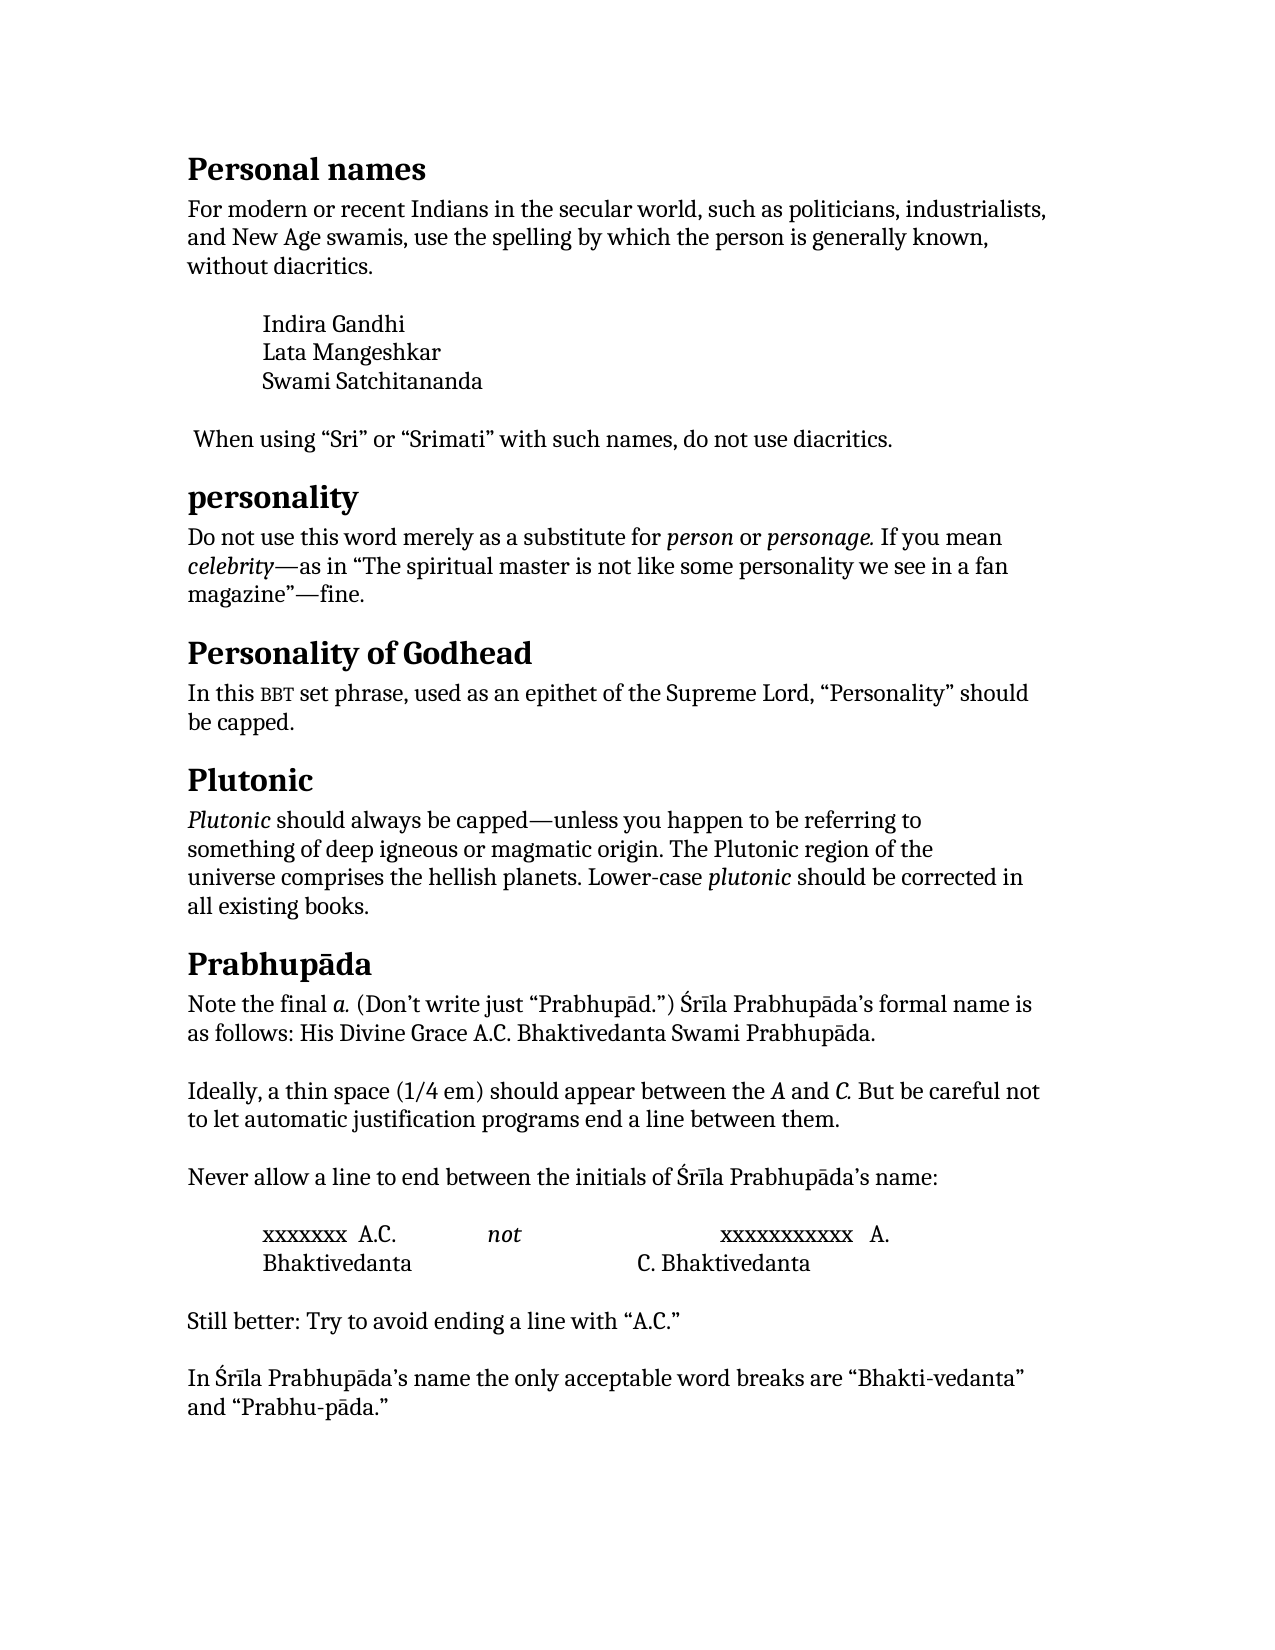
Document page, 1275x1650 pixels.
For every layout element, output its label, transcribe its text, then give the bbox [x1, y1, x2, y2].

text Bhaktivedanta C. Bhaktivedanta [187, 1249, 1050, 1278]
text Never allow a line to end between the initials of Śrīla Prabhupāda’s name: [187, 1163, 1050, 1192]
text universe comprises the hellish planets. Lower-case plutonic should be corrected in all existing books. [187, 863, 1050, 921]
subtitle Personality of Godhead [187, 634, 1050, 672]
text Still better: Try to avoid ending a line with “A.C.” [187, 1307, 1050, 1335]
text something of deep igneous or magmatic origin. The Plutonic region of the [187, 834, 1050, 863]
text Lata Mangeshkar [187, 338, 1050, 367]
text When using “Sri” or “Srimati” with such names, do not use diacritics. [187, 424, 1050, 453]
subtitle personality [187, 478, 1050, 517]
subtitle Personal names [187, 150, 1050, 188]
text For modern or recent Indians in the secular world, such as politicians, industrialists, and New Age swamis, use the spelling by which the person is generally known, without diacritics. [187, 194, 1050, 281]
text Do not use this word merely as a substitute for person or personage. If you mean celebrity—as in “The spiritual master is not like some personality we see in a fan magazine”—fine. [187, 523, 1050, 609]
text In Śrīla Prabhupāda’s name the only acceptable word breaks are “Bhakti-vedanta” and “Prabhu-pāda.” [187, 1364, 1050, 1422]
text Swami Satchitananda [187, 367, 1050, 396]
text In this set phrase, used as an epithet of the Supreme Lord, “Personality” should be capped. [187, 679, 1050, 736]
subtitle Prabhupāda [187, 946, 1050, 984]
text xxxxxxx A.C. not xxxxxxxxxxx A. [187, 1220, 1050, 1249]
text Indira Gandhi [187, 309, 1050, 338]
text Note the final a. (Don’t write just “Prabhupād.”) Śrīla Prabhupāda’s formal name is as follows: His Divine Grace A.C. Bhaktivedanta Swami Prabhupāda. [187, 990, 1050, 1048]
text Ideally, a thin space (1/4 em) should appear between the A and C. But be careful not to let automatic justification programs end a line between them. [187, 1077, 1050, 1134]
text Plutonic should always be capped—unless you happen to be referring to [187, 806, 1050, 834]
subtitle Plutonic [187, 761, 1050, 799]
